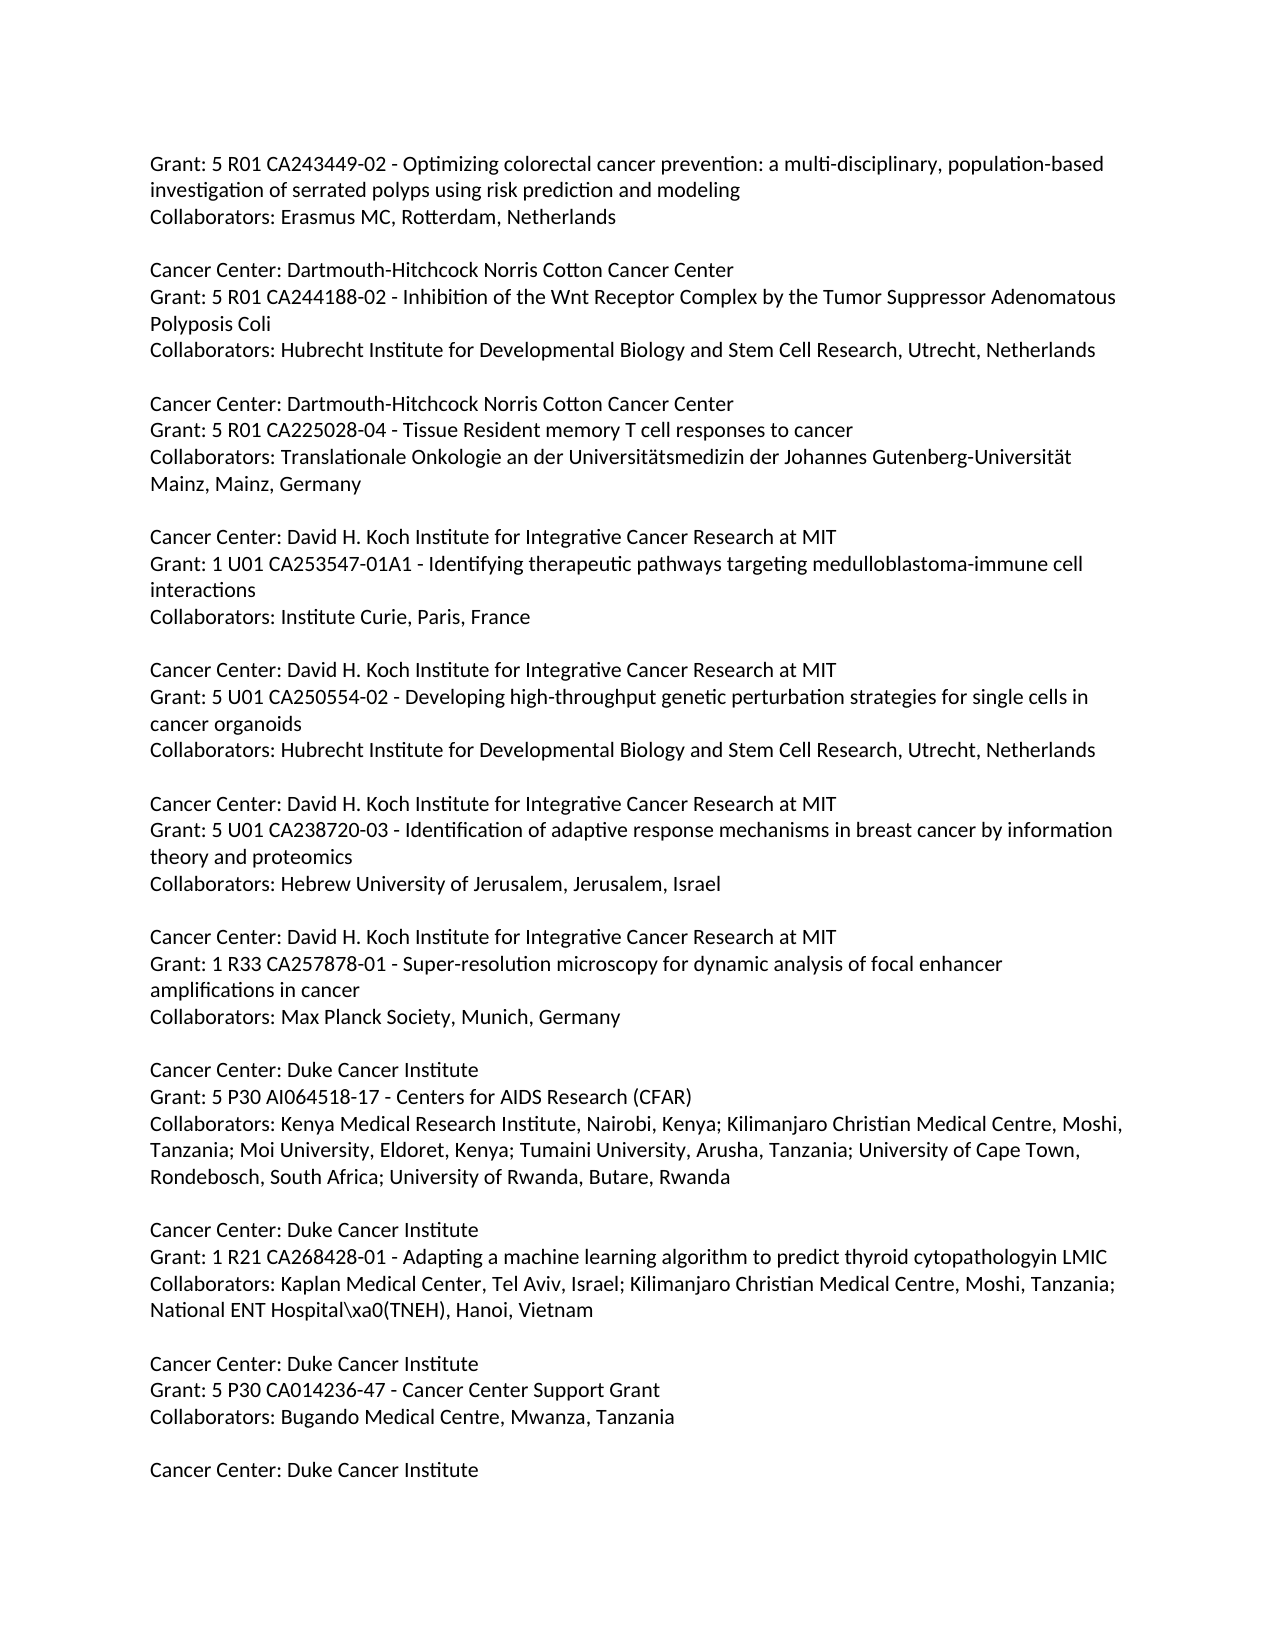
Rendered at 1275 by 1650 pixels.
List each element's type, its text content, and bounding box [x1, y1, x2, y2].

text Grant: 5 P30 CA014236-47 - Cancer Center Support Grant [150, 1377, 1125, 1403]
text Cancer Center: David H. Koch Institute for Integrative Cancer Research at MIT [150, 523, 1125, 550]
text Collaborators: Hubrecht Institute for Developmental Biology and Stem Cell Research, Utrecht, Netherlands [150, 337, 1125, 363]
text Cancer Center: Duke Cancer Institute [150, 1057, 1125, 1083]
text Cancer Center: David H. Koch Institute for Integrative Cancer Research at MIT [150, 790, 1125, 817]
text Grant: 5 R01 CA244188-02 - Inhibition of the Wnt Receptor Complex by the Tumor Suppressor Adenomatous Polyposis Coli [150, 283, 1125, 337]
text Grant: 5 U01 CA250554-02 - Developing high-throughput genetic perturbation strategies for single cells in cancer organoids [150, 683, 1125, 737]
text Cancer Center: Duke Cancer Institute [150, 1457, 1125, 1483]
text Cancer Center: David H. Koch Institute for Integrative Cancer Research at MIT [150, 657, 1125, 683]
text Grant: 1 R33 CA257878-01 - Super-resolution microscopy for dynamic analysis of focal enhancer amplifications in cancer [150, 950, 1125, 1003]
text Collaborators: Institute Curie, Paris, France [150, 603, 1125, 630]
text Grant: 1 R21 CA268428-01 - Adapting a machine learning algorithm to predict thyroid cytopathologyin LMIC [150, 1243, 1125, 1270]
text Grant: 5 R01 CA243449-02 - Optimizing colorectal cancer prevention: a multi-disciplinary, population-based investigation of serrated polyps using risk prediction and modeling [150, 150, 1125, 203]
text Cancer Center: Dartmouth-Hitchcock Norris Cotton Cancer Center [150, 390, 1125, 417]
text Collaborators: Erasmus MC, Rotterdam, Netherlands [150, 203, 1125, 230]
text Cancer Center: Duke Cancer Institute [150, 1217, 1125, 1243]
text Collaborators: Kaplan Medical Center, Tel Aviv, Israel; Kilimanjaro Christian Medical Centre, Moshi, Tanzania; National ENT Hospital\xa0(TNEH), Hanoi, Vietnam [150, 1270, 1125, 1323]
text Collaborators: Max Planck Society, Munich, Germany [150, 1003, 1125, 1030]
text Collaborators: Translationale Onkologie an der Universitätsmedizin der Johannes Gutenberg-Universität Mainz, Mainz, Germany [150, 443, 1125, 497]
text Collaborators: Kenya Medical Research Institute, Nairobi, Kenya; Kilimanjaro Christian Medical Centre, Moshi, Tanzania; Moi University, Eldoret, Kenya; Tumaini University, Arusha, Tanzania; University of Cape Town, Rondebosch, South Africa; University of Rwanda, Butare, Rwanda [150, 1110, 1125, 1190]
text Cancer Center: Duke Cancer Institute [150, 1350, 1125, 1377]
text Grant: 5 R01 CA225028-04 - Tissue Resident memory T cell responses to cancer [150, 417, 1125, 443]
text Cancer Center: Dartmouth-Hitchcock Norris Cotton Cancer Center [150, 257, 1125, 283]
text Grant: 1 U01 CA253547-01A1 - Identifying therapeutic pathways targeting medulloblastoma-immune cell interactions [150, 550, 1125, 603]
text Collaborators: Hebrew University of Jerusalem, Jerusalem, Israel [150, 870, 1125, 897]
text Cancer Center: David H. Koch Institute for Integrative Cancer Research at MIT [150, 923, 1125, 950]
text Grant: 5 U01 CA238720-03 - Identification of adaptive response mechanisms in breast cancer by information theory and proteomics [150, 817, 1125, 870]
text Collaborators: Hubrecht Institute for Developmental Biology and Stem Cell Research, Utrecht, Netherlands [150, 737, 1125, 763]
text Grant: 5 P30 AI064518-17 - Centers for AIDS Research (CFAR) [150, 1083, 1125, 1110]
text Collaborators: Bugando Medical Centre, Mwanza, Tanzania [150, 1403, 1125, 1430]
